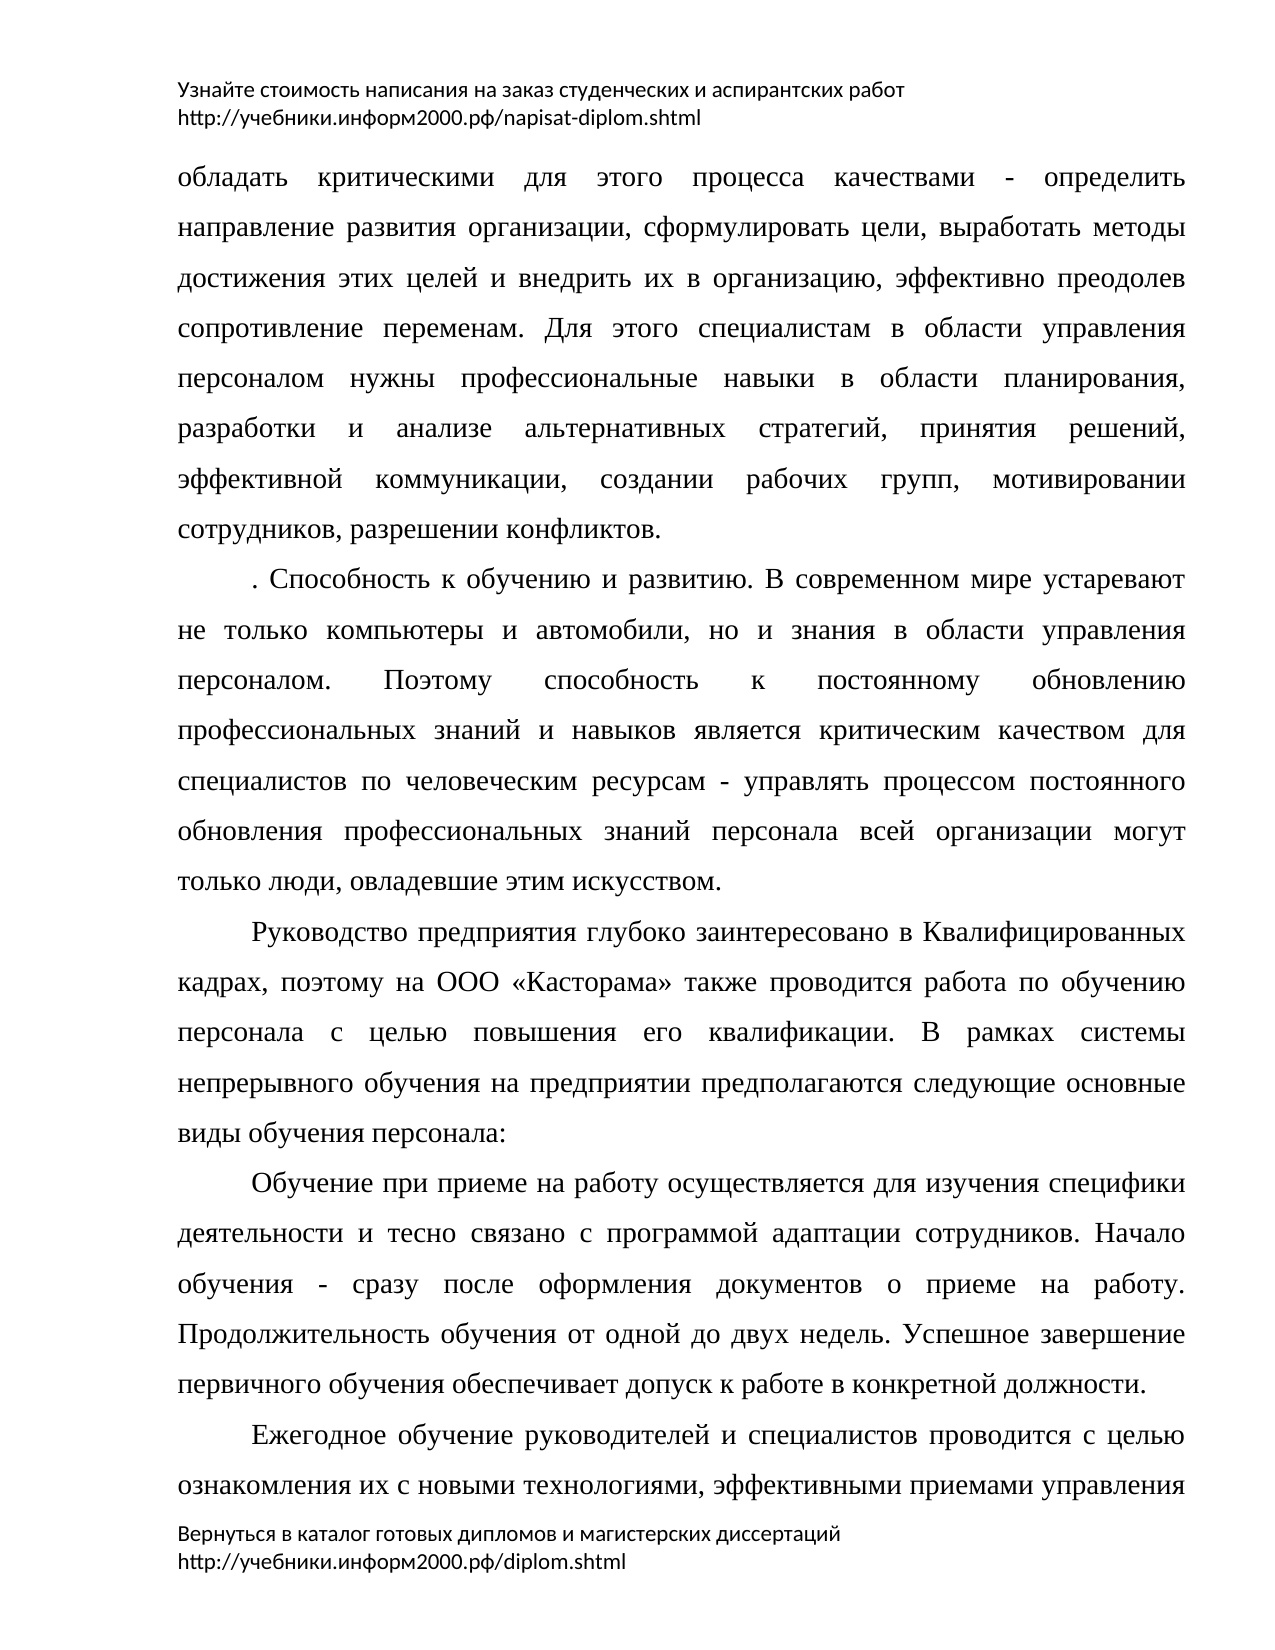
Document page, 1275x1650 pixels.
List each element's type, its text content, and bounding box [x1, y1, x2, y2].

text Руководство предприятия глубоко заинтересовано в Квалифицированных кадрах, поэтому на ООО «Касторама» также проводится работа по обучению персонала с целью повышения его квалификации. В рамках системы непрерывного обучения на предприятии предполагаются следующие основные виды обучения персонала: [177, 914, 1186, 1148]
text . Способность к обучению и развитию. В современном мире устаревают не только компьютеры и автомобили, но и знания в области управления персоналом. Поэтому способность к постоянному обновлению профессиональных знаний и навыков является критическим качеством для специалистов по человеческим ресурсам - управлять процессом постоянного обновления профессиональных знаний персонала всей организации могут только люди, овладевшие этим искусством. [177, 562, 1186, 897]
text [177, 159, 1186, 545]
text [177, 1417, 1186, 1501]
text Обучение при приеме на работу осуществляется для изучения специфики деятельности и тесно связано с программой адаптации сотрудников. Начало обучения - сразу после оформления документов о приеме на работу. Продолжительность обучения от одной до двух недель. Успешное завершение первичного обучения обеспечивает допуск к работе в конкретной должности. [177, 1165, 1186, 1400]
